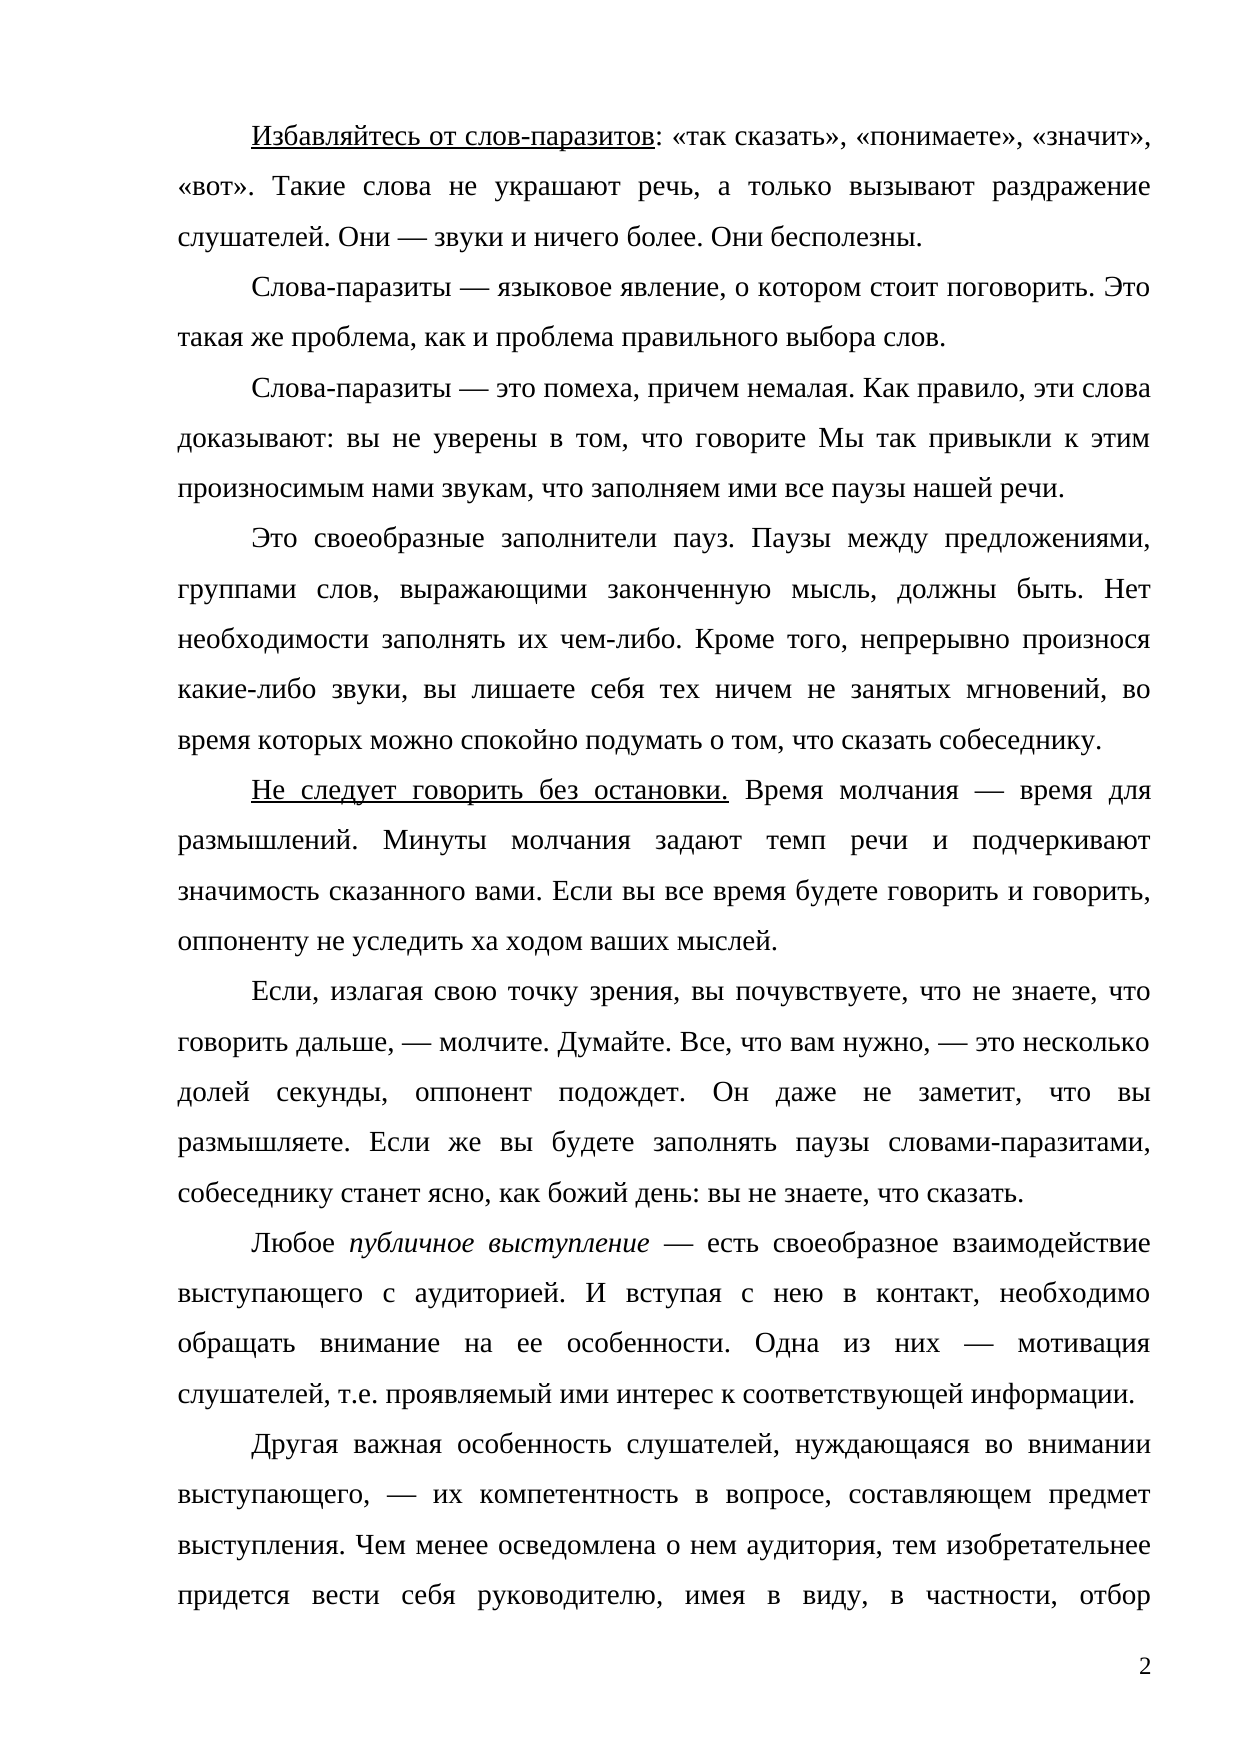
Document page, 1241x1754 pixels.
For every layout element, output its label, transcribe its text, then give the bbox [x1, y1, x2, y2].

text Это своеобразные заполнители пауз. Паузы между предложениями, группами слов, выражающими законченную мысль, должны быть. Нет необходимости заполнять их чем-либо. Кроме того, непрерывно произнося какие-либо звуки, вы лишаете себя тех ничем не занятых мгновений, во время которых можно спокойно подумать о том, что сказать собеседнику. [177, 521, 1152, 755]
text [177, 1426, 1152, 1611]
text Если, излагая свою точку зрения, вы почувствуете, что не знаете, что говорить дальше, — молчите. Думайте. Все, что вам нужно, — это несколько долей секунды, оппонент подождет. Он даже не заметит, что вы размышляете. Если же вы будете заполнять паузы словами-паразитами, собеседнику станет ясно, как божий день: вы не знаете, что сказать. [177, 973, 1152, 1208]
text Любое публичное выступление — есть своеобразное взаимодействие выступающего с аудиторией. И вступая с нею в контакт, необходимо обращать внимание на ее особенности. Одна из них — мотивация слушателей, т.е. проявляемый ими интерес к соответствующей информации. [177, 1225, 1152, 1409]
text Избавляйтесь от слов-паразитов: «так сказать», «понимаете», «значит», «вот». Такие слова не украшают речь, а только вызывают раздражение слушателей. Они — звуки и ничего более. Они бесполезны. [177, 118, 1152, 252]
text Не следует говорить без остановки. Время молчания — время для размышлений. Минуты молчания задают темп речи и подчеркивают значимость сказанного вами. Если вы все время будете говорить и говорить, оппоненту не уследить ха ходом ваших мыслей. [177, 772, 1152, 957]
text Слова-паразиты — это помеха, причем немалая. Как правило, эти слова доказывают: вы не уверены в том, что говорите Мы так привыкли к этим произносимым нами звукам, что заполняем ими все паузы нашей речи. [177, 370, 1152, 504]
text Слова-паразиты — языковое явление, о котором стоит поговорить. Это такая же проблема, как и проблема правильного выбора слов. [177, 269, 1152, 353]
